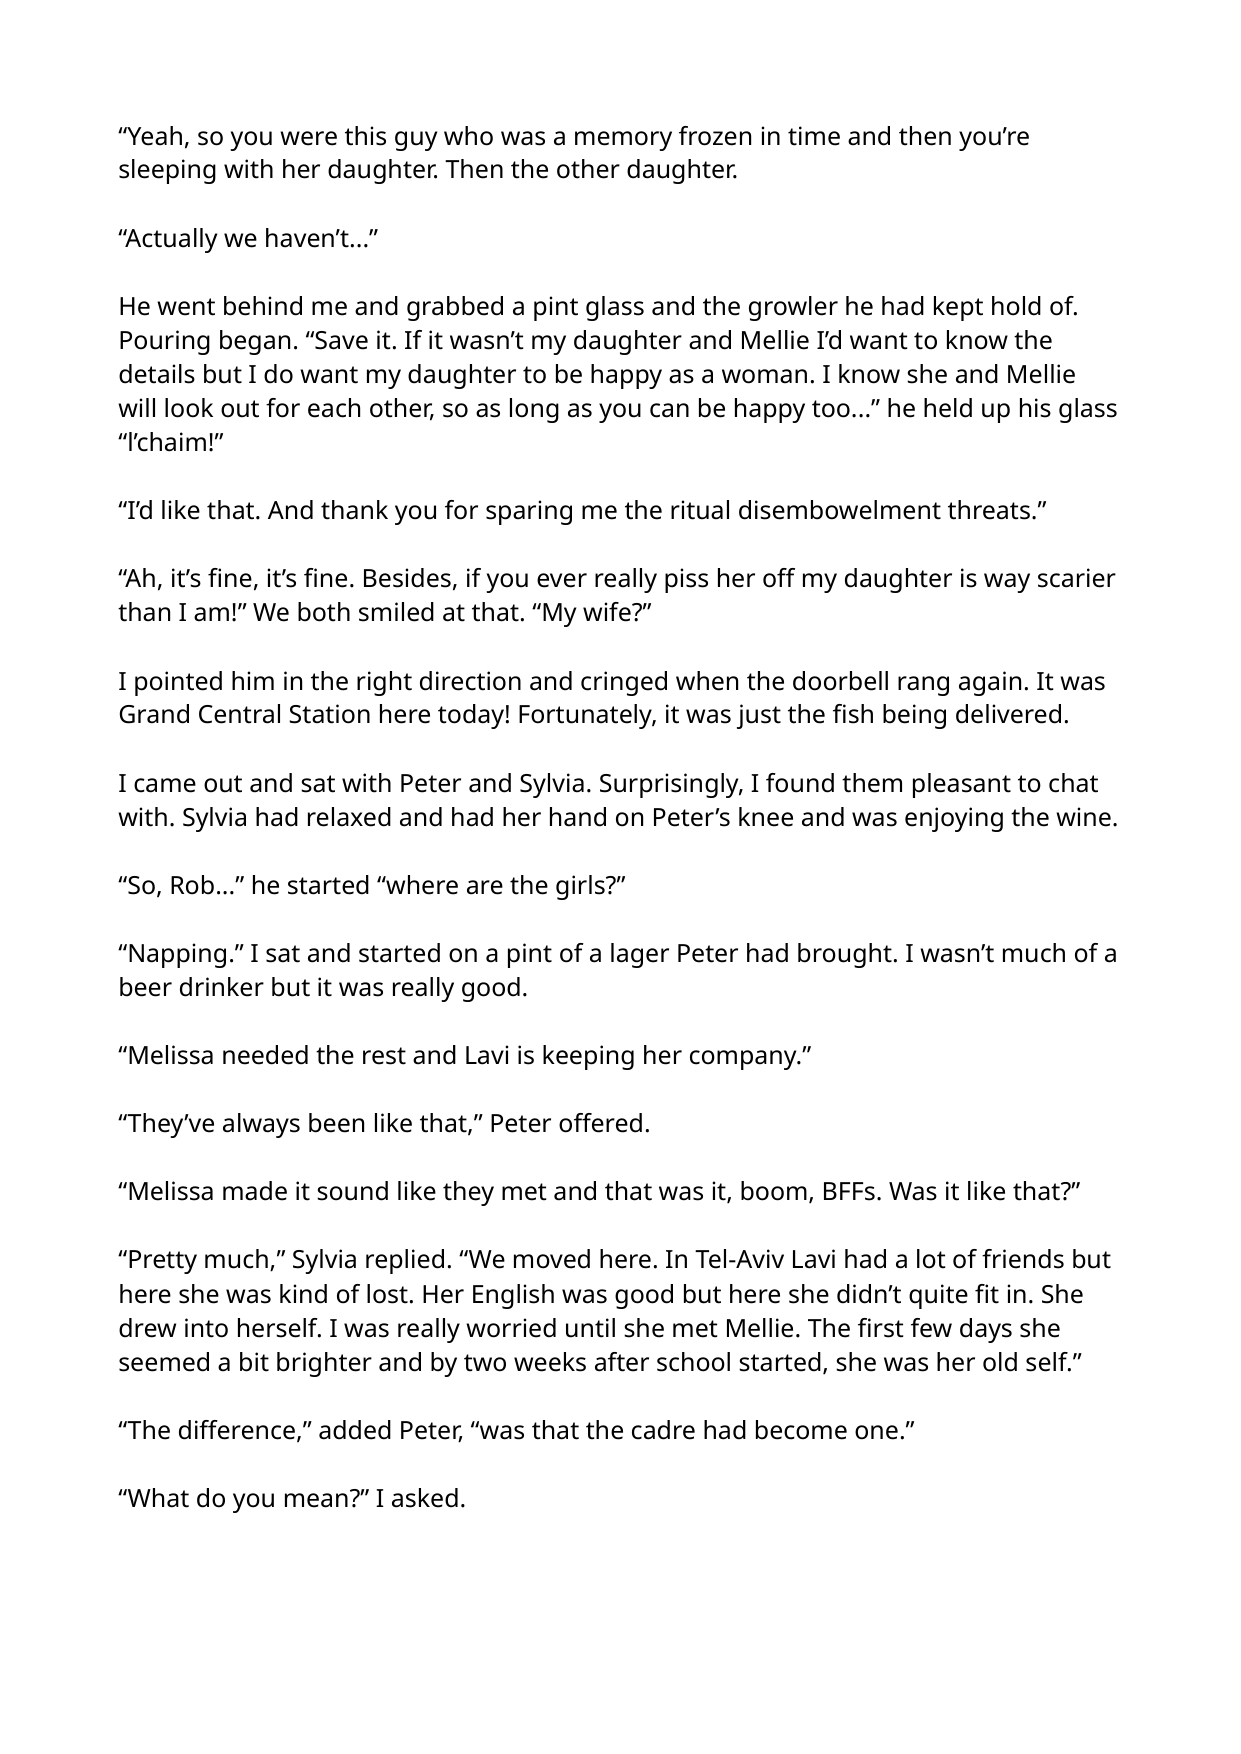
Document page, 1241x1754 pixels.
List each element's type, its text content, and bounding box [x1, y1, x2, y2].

text “They’ve always been like that,” Peter offered. [118, 1106, 1122, 1140]
text “Melissa needed the rest and Lavi is keeping her company.” [118, 1038, 1122, 1072]
text I pointed him in the right direction and cringed when the doorbell rang again. It was Grand Central Station here today! Fortunately, it was just the fish being delivered. [118, 663, 1122, 731]
text He went behind me and grabbed a pint glass and the growler he had kept hold of. Pouring began. “Save it. If it wasn’t my daughter and Mellie I’d want to know the details but I do want my daughter to be happy as a woman. I know she and Mellie will look out for each other, so as long as you can be happy too...” he held up his glass “l’chaim!” [118, 288, 1122, 459]
text “Ah, it’s fine, it’s fine. Besides, if you ever really piss her off my daughter is way scarier than I am!” We both smiled at that. “My wife?” [118, 561, 1122, 629]
text “Melissa made it sound like they met and that was it, boom, BFFs. Was it like that?” [118, 1174, 1122, 1208]
text “The difference,” added Peter, “was that the cadre had become one.” [118, 1412, 1122, 1447]
text “Napping.” I sat and started on a pint of a lager Peter had brought. I wasn’t much of a beer drinker but it was really good. [118, 936, 1122, 1004]
text “Yeah, so you were this guy who was a memory frozen in time and then you’re sleeping with her daughter. Then the other daughter. [118, 118, 1122, 186]
text “Pretty much,” Sylvia replied. “We moved here. In Tel-Aviv Lavi had a lot of friends but here she was kind of lost. Her English was good but here she didn’t quite fit in. She drew into herself. I was really worried until she met Mellie. The first few days she seemed a bit brighter and by two weeks after school started, she was her old self.” [118, 1242, 1122, 1378]
text “So, Rob...” he started “where are the girls?” [118, 867, 1122, 902]
text I came out and sat with Peter and Sylvia. Surprisingly, I found them pleasant to chat with. Sylvia had relaxed and had her hand on Peter’s knee and was enjoying the wine. [118, 765, 1122, 833]
text “What do you mean?” I asked. [118, 1481, 1122, 1515]
text “Actually we haven’t...” [118, 220, 1122, 254]
text “I’d like that. And thank you for sparing me the ritual disembowelment threats.” [118, 493, 1122, 527]
